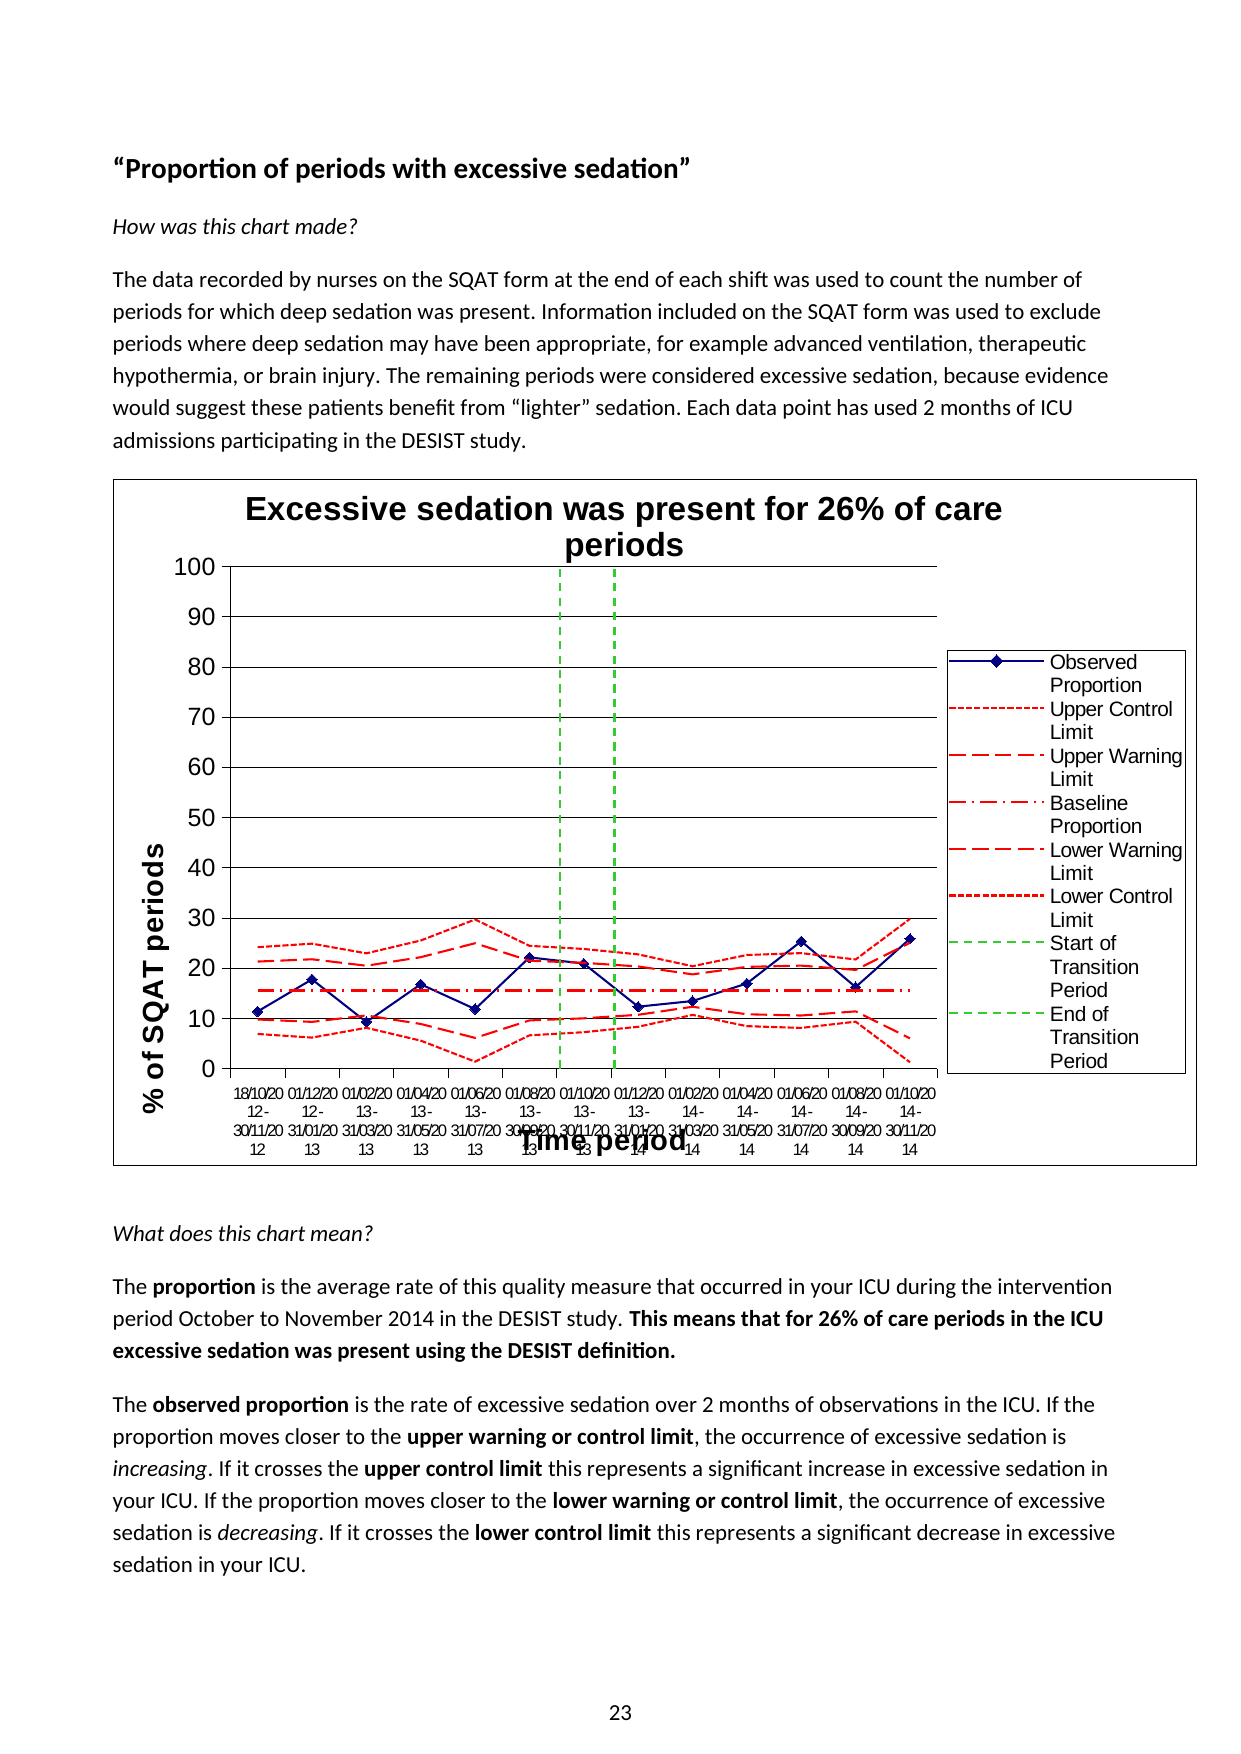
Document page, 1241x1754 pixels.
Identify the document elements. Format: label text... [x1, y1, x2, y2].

text How was this chart made? [112, 212, 1128, 240]
text What does this chart mean? [112, 1219, 1128, 1247]
text “Proportion of periods with excessive sedation” [112, 150, 1128, 186]
text The observed proportion is the rate of excessive sedation over 2 months of observations in the ICU. If the proportion moves closer to the upper warning or control limit, the occurrence of excessive sedation is increasing. If it crosses the upper control limit this represents a significant increase in excessive sedation in your ICU. If the proportion moves closer to the lower warning or control limit, the occurrence of excessive sedation is decreasing. If it crosses the lower control limit this represents a significant decrease in excessive sedation in your ICU. [112, 1390, 1128, 1579]
text The proportion is the average rate of this quality measure that occurred in your ICU during the intervention period October to November 2014 in the DESIST study. This means that for 26% of care periods in the ICU excessive sedation was present using the DESIST definition. [112, 1272, 1128, 1365]
text The data recorded by nurses on the SQAT form at the end of each shift was used to count the number of periods for which deep sedation was present. Information included on the SQAT form was used to exclude periods where deep sedation may have been appropriate, for example advanced ventilation, therapeutic hypothermia, or brain injury. The remaining periods were considered excessive sedation, because evidence would suggest these patients benefit from “lighter” sedation. Each data point has used 2 months of ICU admissions participating in the DESIST study. [112, 265, 1128, 454]
